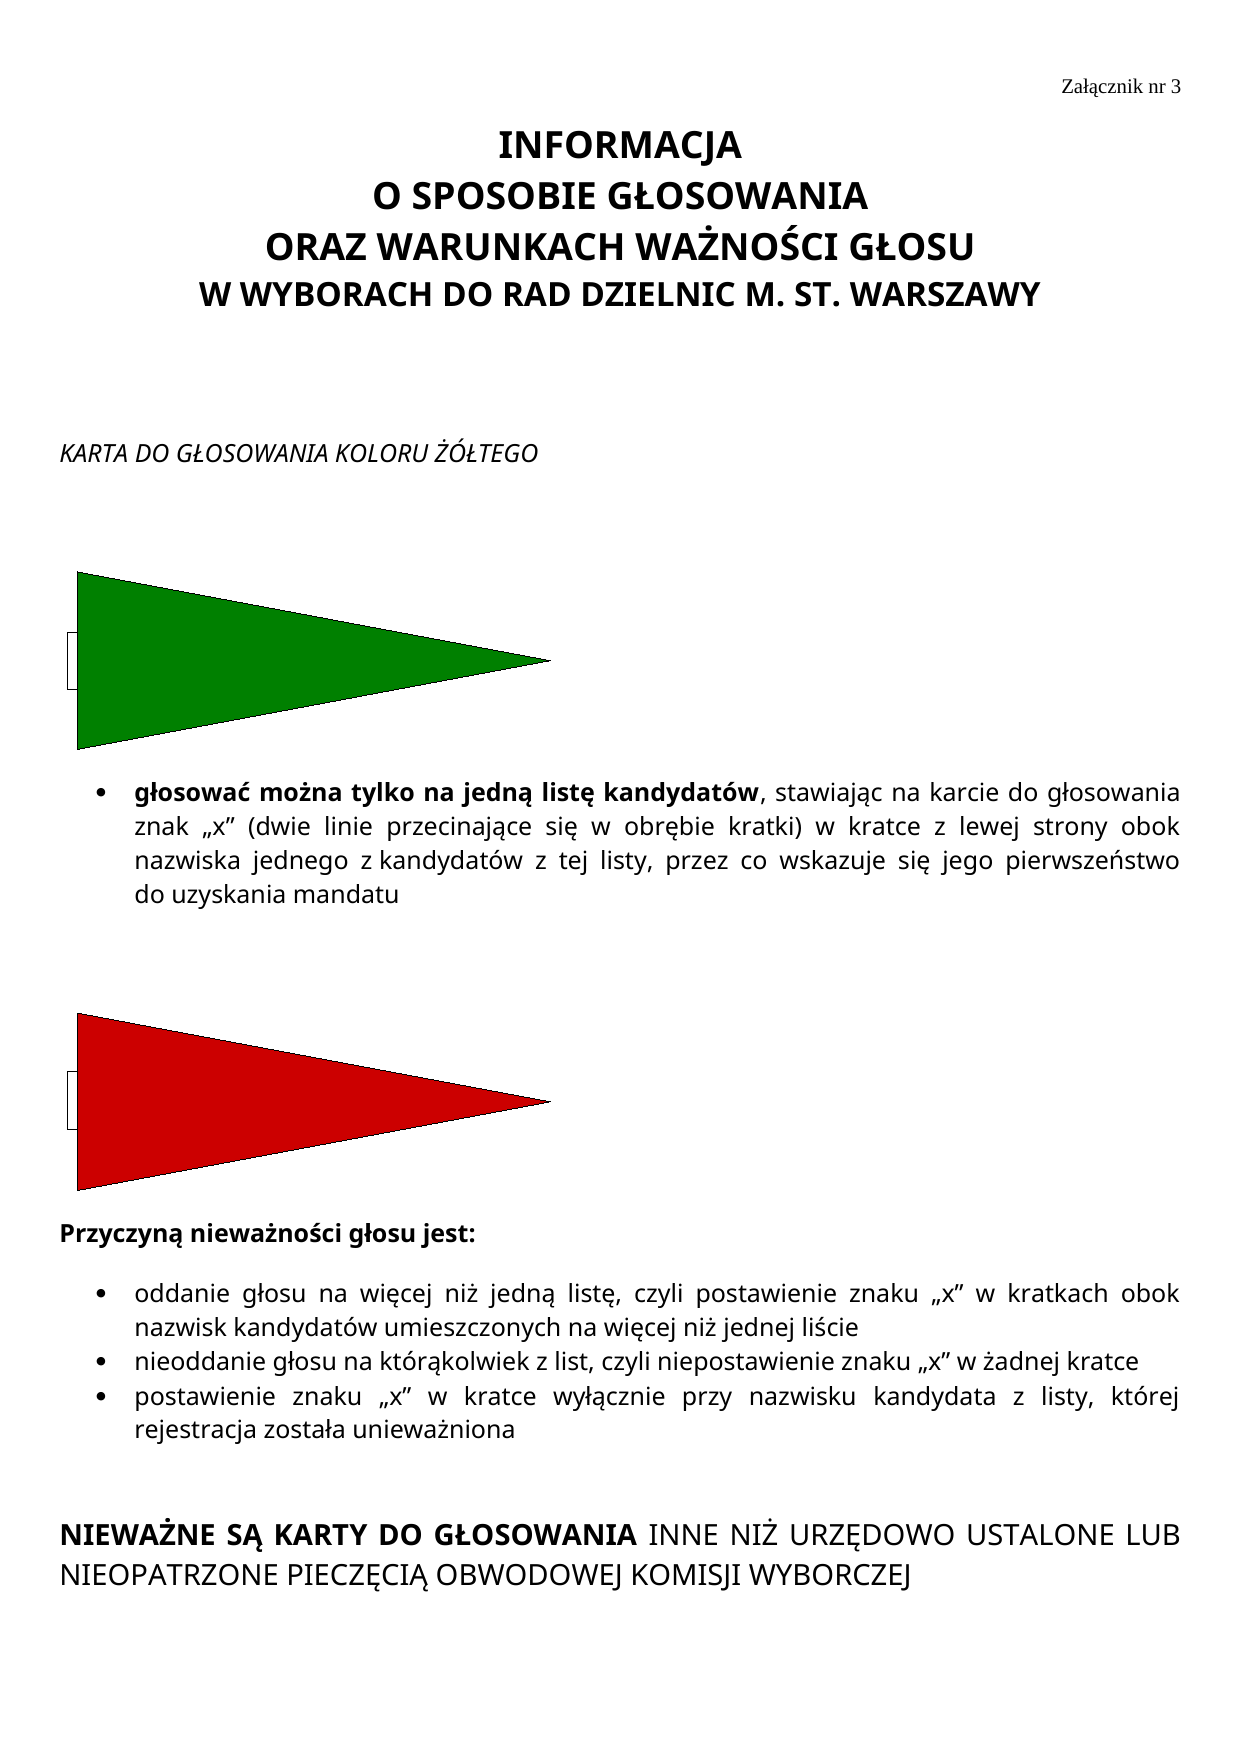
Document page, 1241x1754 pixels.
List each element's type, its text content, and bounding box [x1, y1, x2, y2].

list głosować można tylko na jedną listę kandydatów, stawiając na karcie do głosowania znak „x” (dwie linie przecinające się w obrębie kratki) w kratce z lewej strony obok nazwiska jednego z kandydatów z tej listy, przez co wskazuje się jego pierwszeństwo do uzyskania mandatu [97, 775, 1181, 911]
text W WYBORACH DO RAD DZIELNIC M. ST. WARSZAWY [59, 271, 1181, 317]
list nieoddanie głosu na którąkolwiek z list, czyli niepostawienie znaku „x” w żadnej kratce [97, 1344, 1181, 1378]
text Przyczyną nieważności głosu jest: [59, 1216, 1181, 1250]
text O SPOSOBIE GŁOSOWANIA [59, 169, 1181, 220]
text INFORMACJA [59, 118, 1181, 169]
text KARTA DO GŁOSOWANIA KOLORU ŻÓŁTEGO [59, 436, 1181, 470]
text NIEWAŻNE SĄ KARTY DO GŁOSOWANIA INNE NIŻ URZĘDOWO USTALONE LUB NIEOPATRZONE PIECZĘCIĄ OBWODOWEJ KOMISJI WYBORCZEJ [59, 1514, 1181, 1594]
list postawienie znaku „x” w kratce wyłącznie przy nazwisku kandydata z listy, której rejestracja została unieważniona [97, 1378, 1181, 1446]
text ORAZ WARUNKACH WAŻNOŚCI GŁOSU [59, 220, 1181, 271]
list oddanie głosu na więcej niż jedną listę, czyli postawienie znaku „x” w kratkach obok nazwisk kandydatów umieszczonych na więcej niż jednej liście [97, 1276, 1181, 1344]
